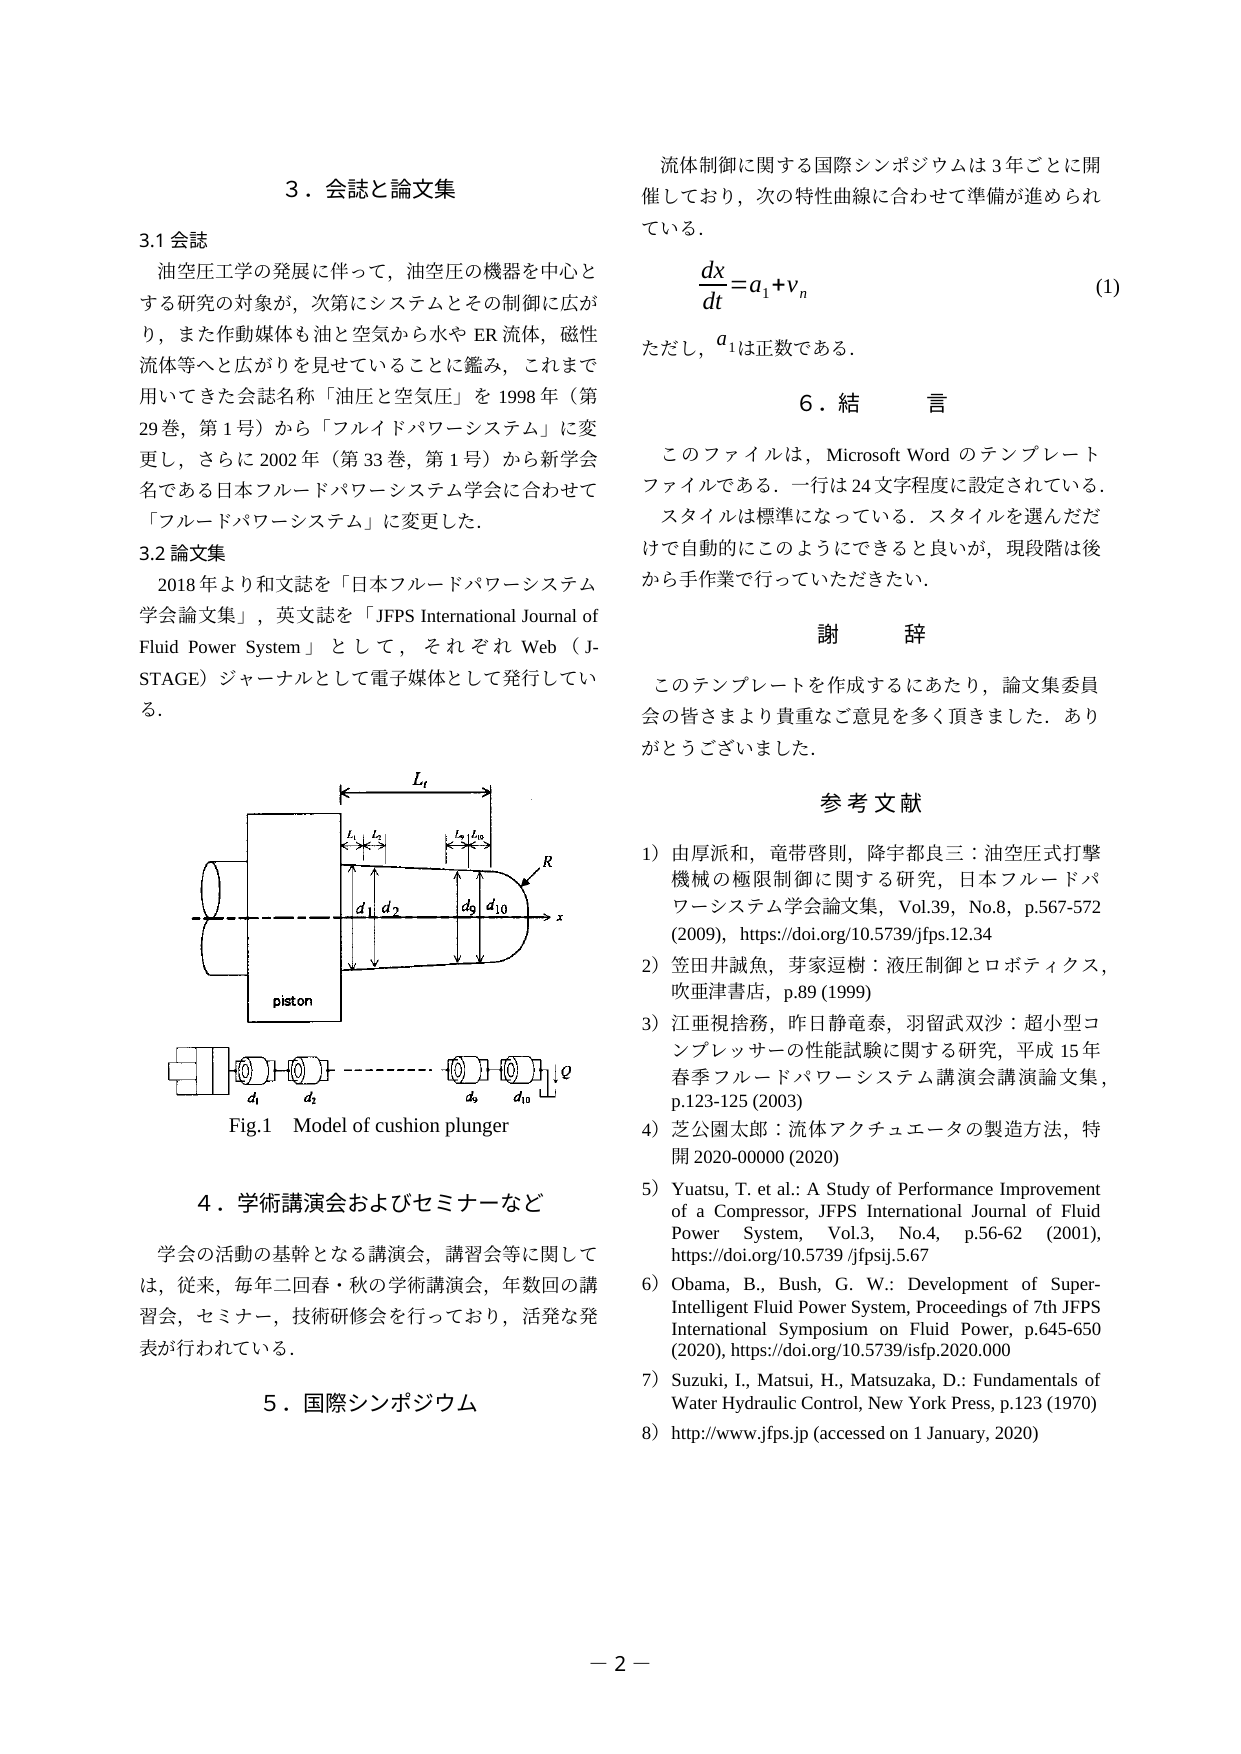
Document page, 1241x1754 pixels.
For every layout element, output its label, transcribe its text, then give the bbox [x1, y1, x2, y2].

text 由厚派和，竜帯啓則，降宇都良三：油空圧式打撃機械の極限制御に関する研究，日本フルードパワーシステム学会論文集，Vol.39，No.8，p.567-572 (2009)，https://doi.org/10.5739/jfps.12.34 [642, 838, 1101, 946]
text 3.2 論文集 [139, 535, 598, 566]
text 3.1 会誌 [139, 223, 598, 254]
text ５．国際シンポジウム [139, 1361, 598, 1424]
text http://www.jfps.jp (accessed on 1 January, 2020) [642, 1418, 1101, 1445]
text 芝公園太郎：流体アクチュエータの製造方法，特開2020-00000 (2020) [642, 1115, 1101, 1169]
text 流体制御に関する国際シンポジウムは3年ごとに開催しており，次の特性曲線に合わせて準備が進められている． [642, 148, 1101, 241]
text Yuatsu, T. et al.: A Study of Performance Improvement of a Compressor, JFPS International Journal of Fluid Power System, Vol.3, No.4, p.56-62 (2001), https://doi.org/10.5739 /jfpsij.5.67 [642, 1173, 1101, 1265]
text このテンプレートを作成するにあたり，論文集委員会の皆さまより貴重なご意見を多く頂きました．ありがとうございました． [642, 667, 1101, 761]
text ６．結 言 [642, 361, 1101, 424]
text 参 考 文 献 [642, 761, 1101, 824]
text Obama, B., Bush, G. W.: Development of Super-Intelligent Fluid Power System, Proceedings of 7th JFPS International Symposium on Fluid Power, p.645-650 (2020), https://doi.org/10.5739/isfp.2020.000 [642, 1269, 1101, 1361]
text ３．会誌と論文集 [139, 148, 598, 210]
text 油空圧工学の発展に伴って，油空圧の機器を中心とする研究の対象が，次第にシステムとその制御に広がり，また作動媒体も油と空気から水やER流体，磁性流体等へと広がりを見せていることに鑑み，これまで用いてきた会誌名称「油圧と空気圧」を1998年（第29巻，第1号）から「フルイドパワーシステム」に変更し，さらに2002年（第33巻，第1号）から新学会名である日本フルードパワーシステム学会に合わせて「フルードパワーシステム」に変更した． [139, 254, 598, 535]
text Fig.1 Model of cushion plunger [139, 1113, 598, 1137]
text このファイルは，Microsoft Word のテンプレートファイルである．一行は24文字程度に設定されている． [642, 436, 1101, 499]
text (1) [642, 256, 1101, 315]
text スタイルは標準になっている．スタイルを選んだだけで自動的にこのようにできると良いが，現段階は後から手作業で行っていただきたい． [642, 499, 1101, 592]
text 江亜視捨務，昨日静竜泰，羽留武双沙：超小型コンプレッサーの性能試験に関する研究，平成15年春季フルードパワーシステム講演会講演論文集，p.123-125 (2003) [642, 1008, 1101, 1111]
text 学会の活動の基幹となる講演会，講習会等に関しては，従来，毎年二回春・秋の学術講演会，年数回の講習会，セミナー，技術研修会を行っており，活発な発表が行われている． [139, 1236, 598, 1361]
text Suzuki, , Matsui, H., Matsuzaka, D.: Fundamentals of Water Hydraulic Control, New York Press, p.123 (1970) [642, 1365, 1101, 1413]
picture [149, 753, 589, 1114]
text 謝 辞 [642, 592, 1101, 655]
text ただし，は正数である． [642, 330, 1101, 361]
text 2018年より和文誌を「日本フルードパワーシステム学会論文集」，英文誌を「JFPS International Journal of Fluid Power System」として，それぞれWeb（J-STAGE）ジャーナルとして電子媒体として発行している． [139, 566, 598, 723]
text 笠田井誠魚，芽家逗樹：液圧制御とロボティクス，吹亜津書店，p.89 (1999) [642, 950, 1101, 1004]
text ４．学術講演会およびセミナーなど [139, 1161, 598, 1224]
